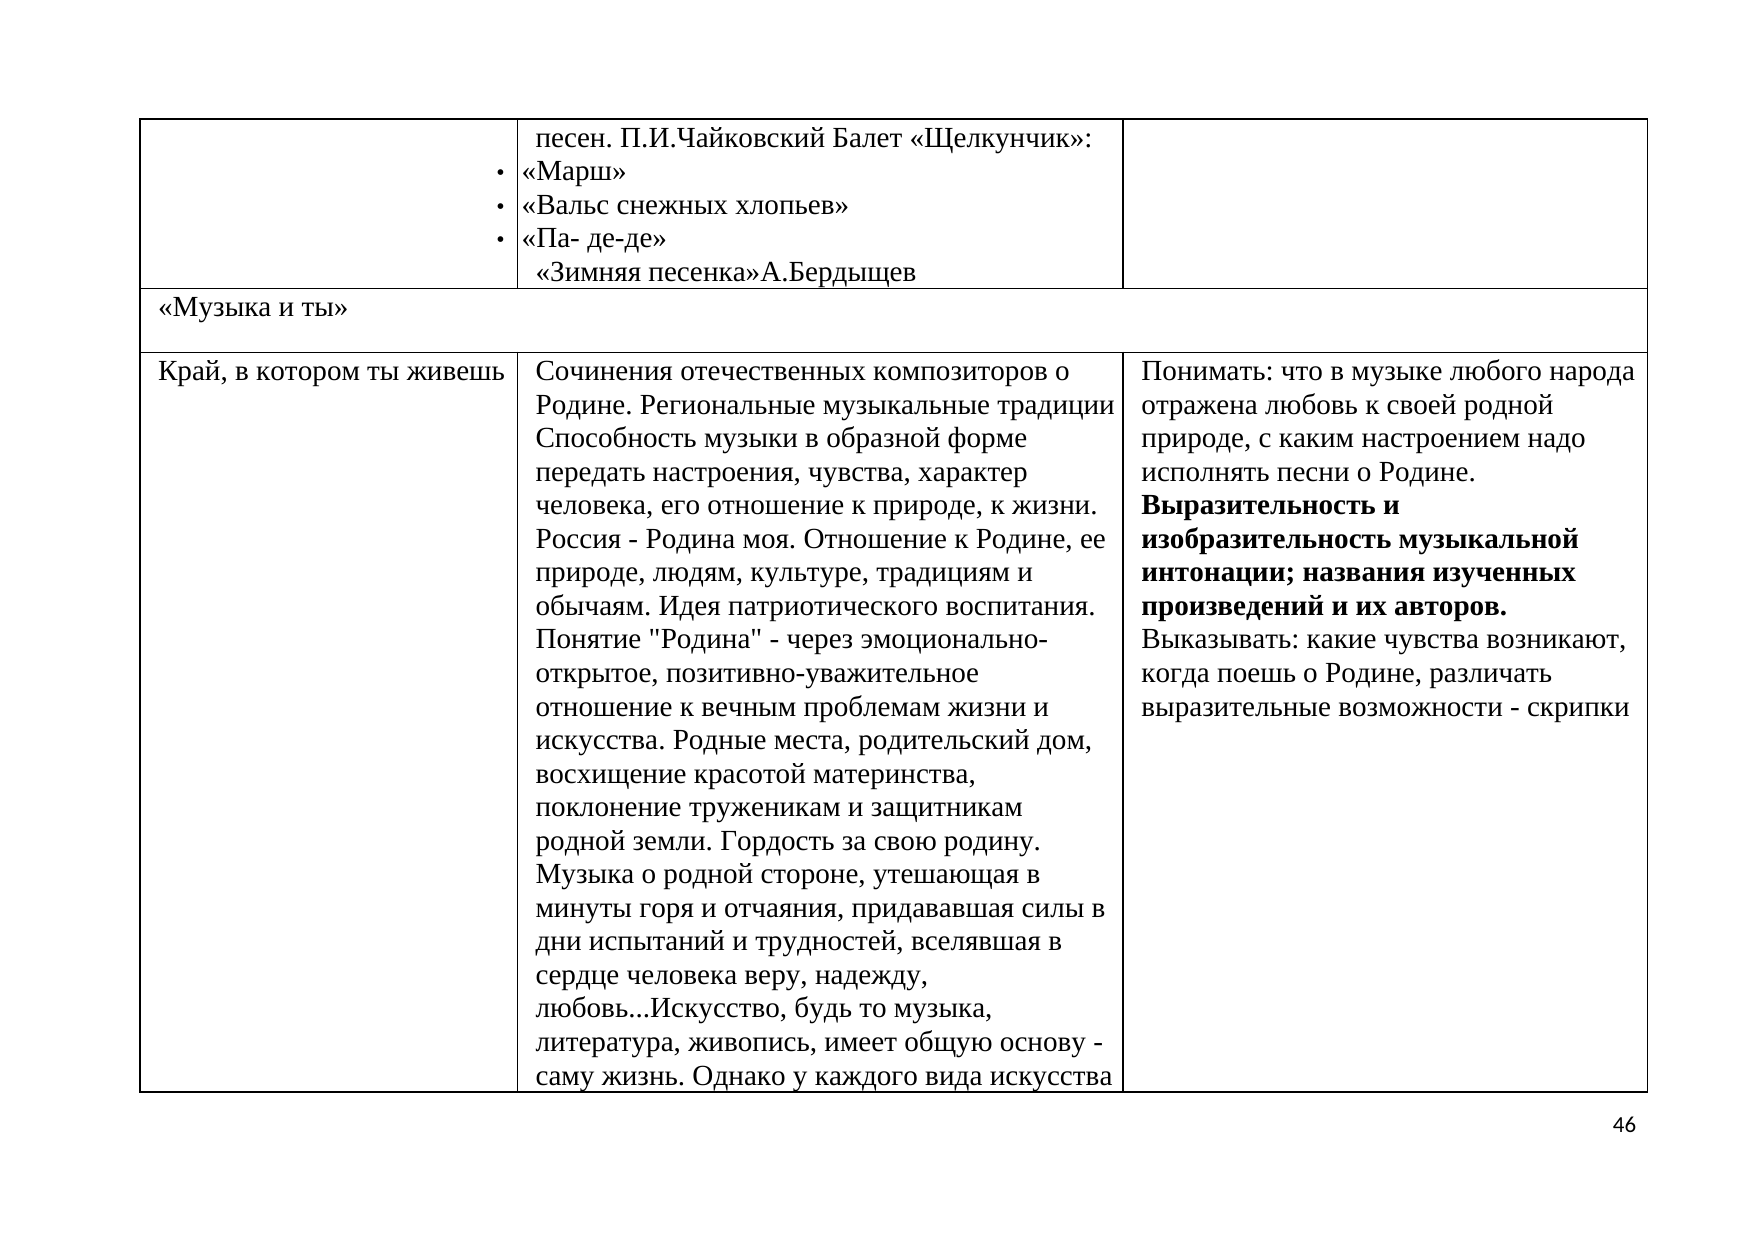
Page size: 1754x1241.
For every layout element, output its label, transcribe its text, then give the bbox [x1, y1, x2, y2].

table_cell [518, 353, 1122, 1091]
table_cell [130, 288, 139, 352]
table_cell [1124, 353, 1647, 1091]
table_cell [130, 352, 139, 1091]
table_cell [141, 120, 517, 287]
table_cell [130, 118, 139, 287]
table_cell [141, 353, 517, 1091]
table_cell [1124, 120, 1647, 287]
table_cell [518, 120, 1122, 287]
table_cell «Музыка и ты» [141, 289, 1647, 352]
